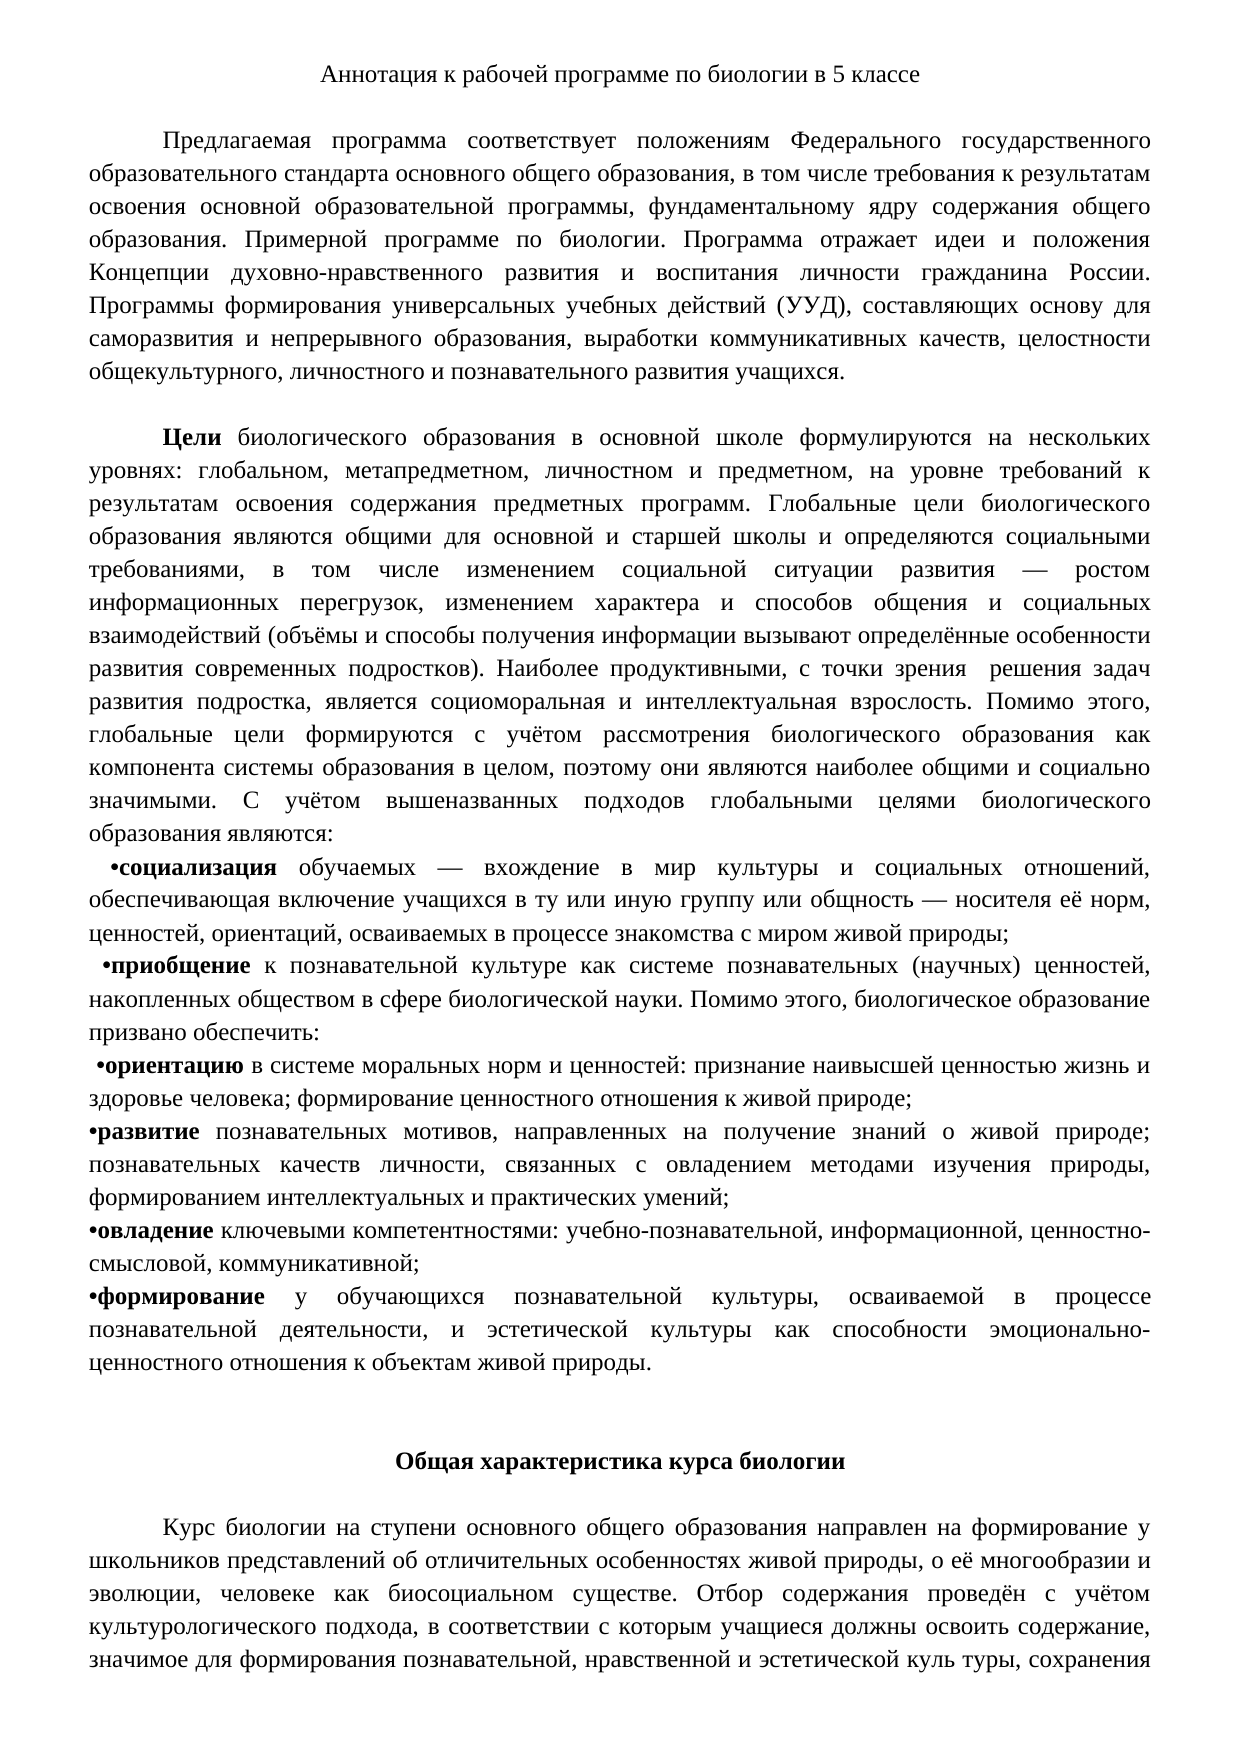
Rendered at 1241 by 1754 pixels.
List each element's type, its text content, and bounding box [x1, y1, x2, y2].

text •развитие познавательных мотивов, направленных на получение знаний о живой природе; познавательных качеств личности, связанных с овладением методами изучения природы, формированием интеллектуальных и практических умений; [89, 1116, 1152, 1211]
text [89, 1512, 1152, 1673]
text •формирование у обучающихся познавательной культуры, осваиваемой в процессе познавательной деятельности, и эстетической культуры как способности эмоционально-ценностного отношения к объектам живой природы. [89, 1281, 1152, 1376]
text •ориентацию в системе моральных норм и ценностей: признание наивысшей ценностью жизнь и здоровье человека; формирование ценностного отношения к живой природе; [89, 1050, 1152, 1111]
text Общая характеристика курса биологии [89, 1446, 1152, 1475]
text Аннотация к рабочей программе по биологии в 5 классе [89, 59, 1152, 88]
text •социализация обучаемых — вхождение в мир культуры и социальных отношений, обеспечивающая включение учащихся в ту или иную группу или общность — носителя её норм, ценностей, ориентаций, осваиваемых в процессе знакомства с миром живой природы; [89, 852, 1152, 946]
text •приобщение к познавательной культуре как системе познавательных (научных) ценностей, накопленных обществом в сфере биологической науки. Помимо этого, биологическое образование призвано обеспечить: [89, 951, 1152, 1045]
text Предлагаемая программа соответствует положениям Федерального государственного образовательного стандарта основного общего образования, в том числе требования к результатам освоения основной образовательной программы, фундаментальному ядру содержания общего образования. Примерной программе по биологии. Программа отражает идеи и положения Концепции духовно-нравственного развития и воспитания личности гражданина России. Программы формирования универсальных учебных действий (УУД), составляющих основу для саморазвития и непрерывного образования, выработки коммуникативных качеств, целостности общекультурного, личностного и познавательного развития учащихся. [89, 125, 1152, 385]
text •овладение ключевыми компетентностями: учебно-познавательной, информационной, ценностно-смысловой, коммуникативной; [89, 1215, 1152, 1277]
text Цели биологического образования в основной школе формулируются на нескольких уровнях: глобальном, метапредметном, личностном и предметном, на уровне требований к результатам освоения содержания предметных программ. Глобальные цели биологического образования являются общими для основной и старшей школы и определяются социальными требованиями, в том числе изменением социальной ситуации развития — ростом информационных перегрузок, изменением характера и способов общения и социальных взаимодействий (объёмы и способы получения информации вызывают определённые особенности развития современных подростков). Наиболее продуктивными, с точки зрения решения задач развития подростка, является социоморальная и интеллектуальная взрослость. Помимо этого, глобальные цели формируются с учётом рассмотрения биологического образования как компонента системы образования в целом, поэтому они являются наиболее общими и социально значимыми. С учётом вышеназванных подходов глобальными целями биологического образования являются: [89, 422, 1152, 847]
